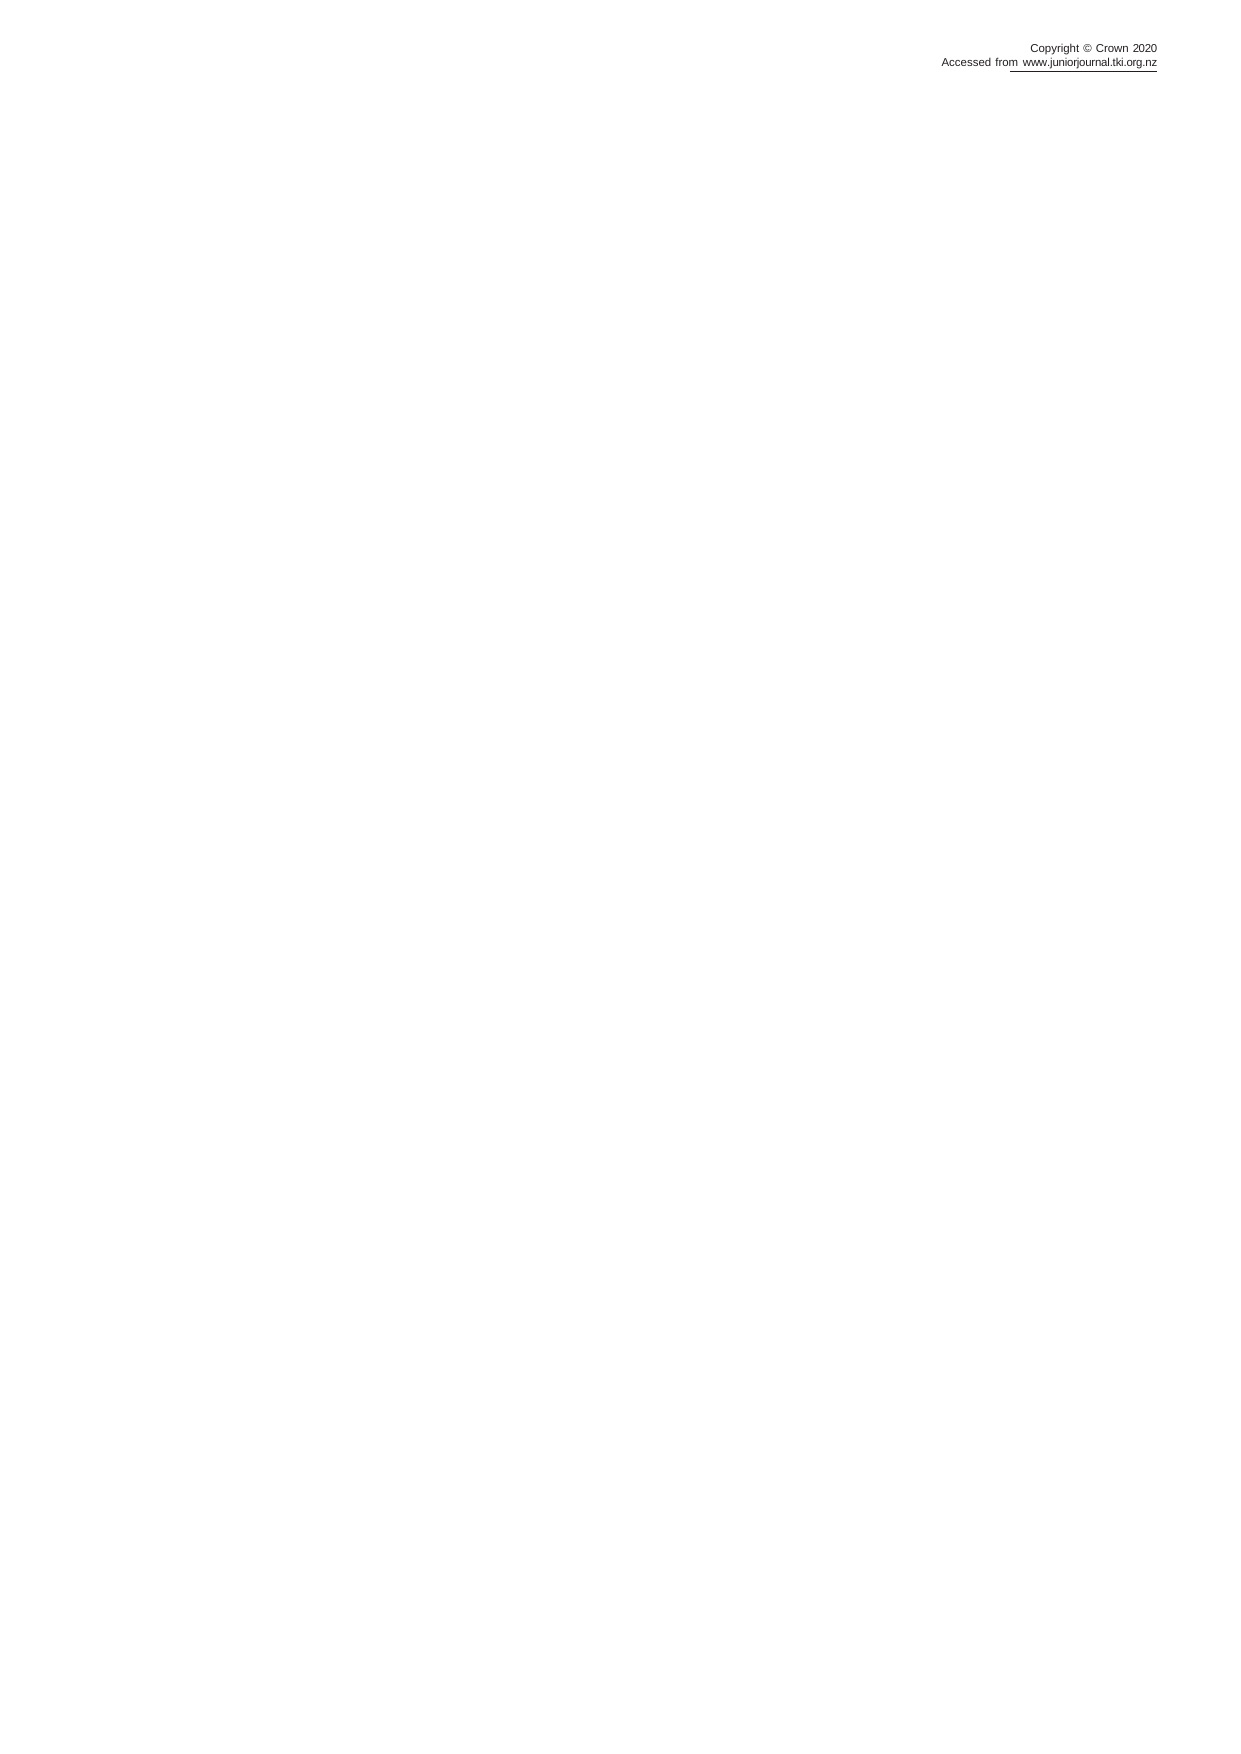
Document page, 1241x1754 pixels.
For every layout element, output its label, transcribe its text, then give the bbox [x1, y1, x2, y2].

text Accessed from www.juniorjournal.tki.org.nz [35, 56, 1157, 69]
